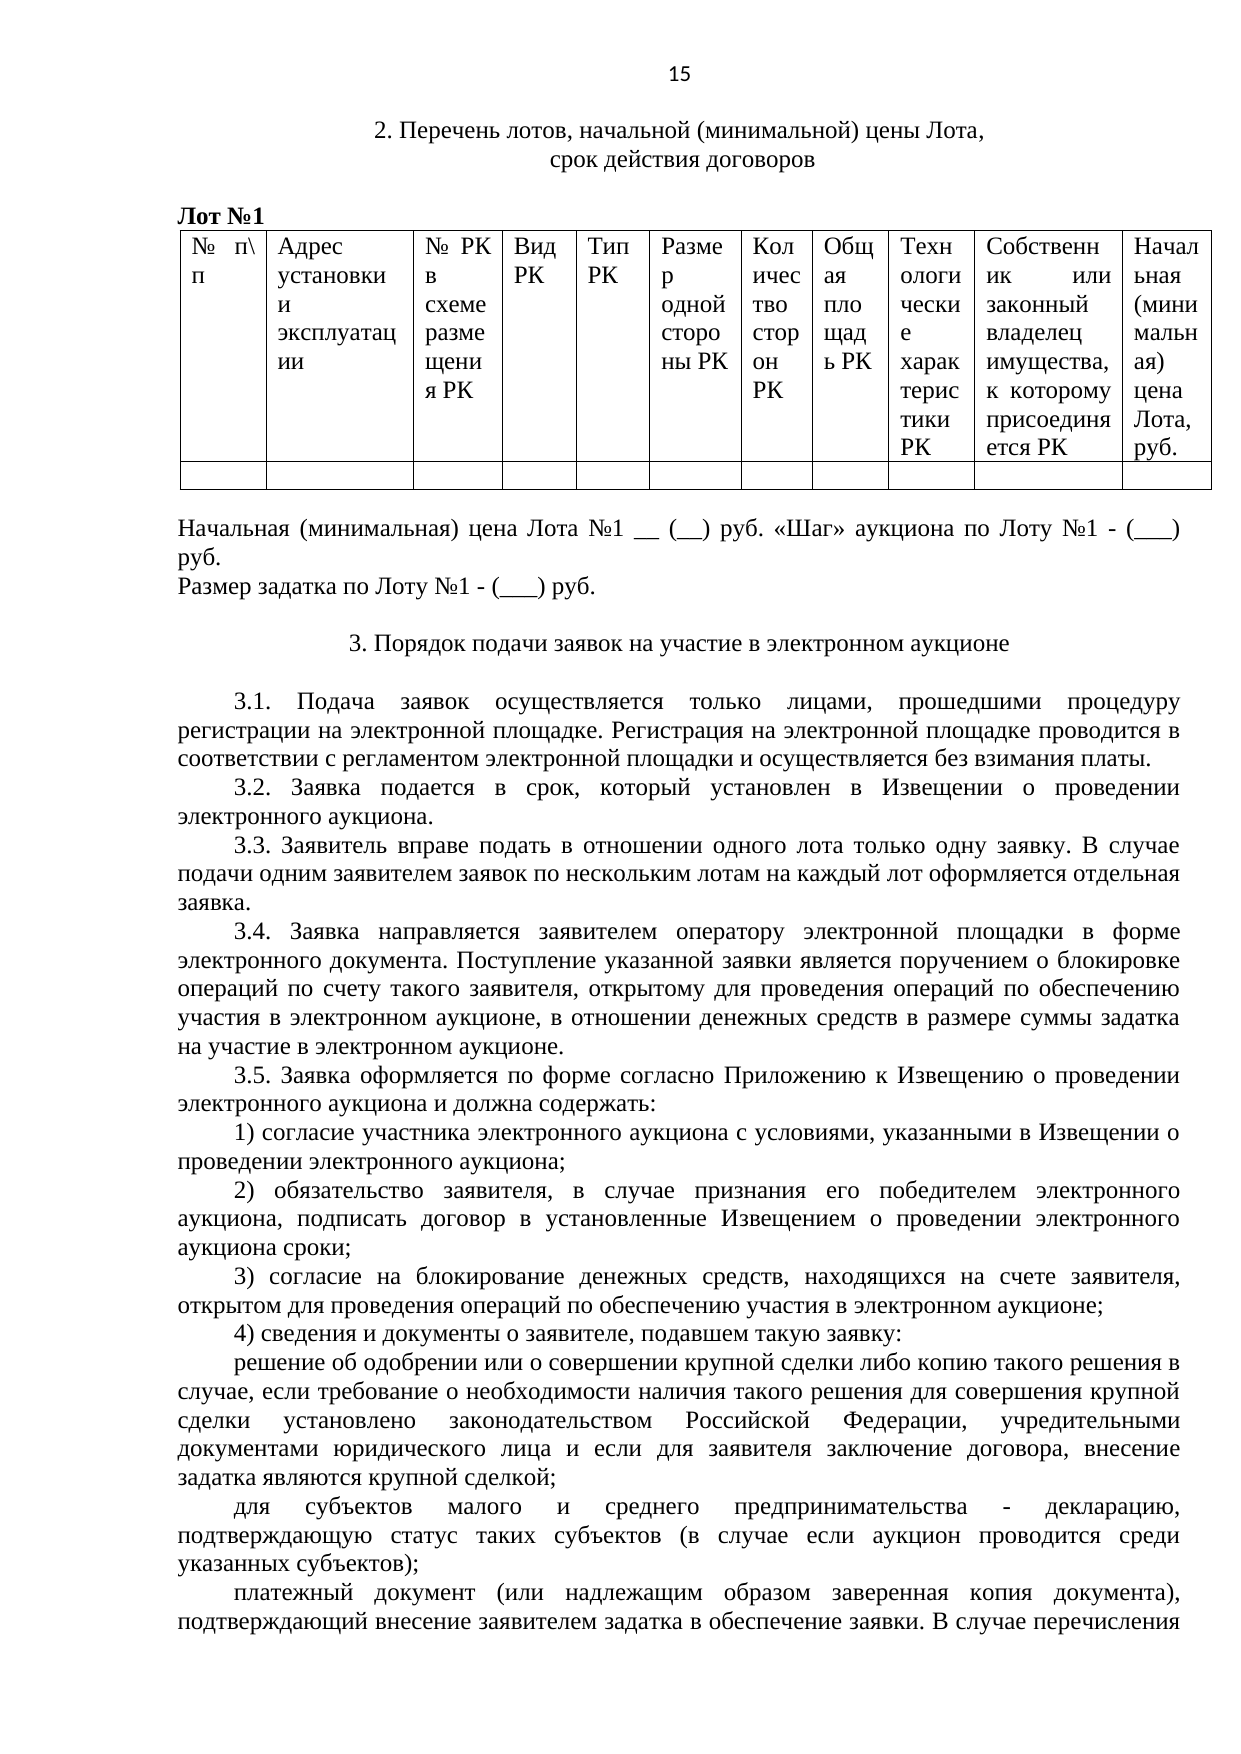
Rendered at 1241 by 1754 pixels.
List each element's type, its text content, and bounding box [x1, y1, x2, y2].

text Лот №1 [177, 201, 1181, 230]
table_header Вид РК [503, 231, 576, 461]
text 3.2. Заявка подается в срок, который установлен в Извещении о проведении электронного аукциона. [177, 772, 1181, 830]
text для субъектов малого и среднего предпринимательства - декларацию, подтверждающую статус таких субъектов (в случае если аукцион проводится среди указанных субъектов); [177, 1491, 1181, 1577]
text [177, 1577, 1181, 1635]
table_cell [889, 462, 974, 488]
table_cell [975, 462, 1122, 488]
table_cell [742, 462, 812, 488]
text 3) согласие на блокирование денежных средств, находящихся на счете заявителя, открытом для проведения операций по обеспечению участия в электронном аукционе; [177, 1261, 1181, 1318]
text 2. Перечень лотов, начальной (минимальной) цены Лота, [177, 115, 1181, 144]
text 1) согласие участника электронного аукциона с условиями, указанными в Извещении о проведении электронного аукциона; [177, 1117, 1181, 1175]
table_header Тип РК [577, 231, 649, 461]
table_cell [813, 462, 888, 488]
table_header Количество сторон РК [742, 231, 812, 461]
text Начальная (минимальная) цена Лота №1 __ (__) руб. «Шаг» аукциона по Лоту №1 - (___) руб. [177, 513, 1181, 571]
text 4) сведения и документы о заявителе, подавшем такую заявку: [177, 1318, 1181, 1347]
table_header Общая площадь РК [813, 231, 888, 461]
table_header Технологические характеристики РК [889, 231, 974, 461]
table_cell [1123, 462, 1211, 488]
table_cell [414, 462, 502, 488]
table_header № п\п [181, 231, 266, 461]
text 3.3. Заявитель вправе подать в отношении одного лота только одну заявку. В случае подачи одним заявителем заявок по нескольким лотам на каждый лот оформляется отдельная заявка. [177, 830, 1181, 916]
text 3.4. Заявка направляется заявителем оператору электронной площадки в форме электронного документа. Поступление указанной заявки является поручением о блокировке операций по счету такого заявителя, открытому для проведения операций по обеспечению участия в электронном аукционе, в отношении денежных средств в размере суммы задатка на участие в электронном аукционе. [177, 916, 1181, 1060]
table_header Адрес установки и эксплуатации [267, 231, 413, 461]
text 3.1. Подача заявок осуществляется только лицами, прошедшими процедуру регистрации на электронной площадке. Регистрация на электронной площадке проводится в соответствии с регламентом электронной площадки и осуществляется без взимания платы. [177, 686, 1181, 772]
table_header Размер одной стороны РК [650, 231, 741, 461]
table_cell [267, 462, 413, 488]
text 3. Порядок подачи заявок на участие в электронном аукционе [177, 628, 1181, 657]
table_cell [650, 462, 741, 488]
text срок действия договоров [177, 144, 1181, 173]
table_cell [503, 462, 576, 488]
text решение об одобрении или о совершении крупной сделки либо копию такого решения в случае, если требование о необходимости наличия такого решения для совершения крупной сделки установлено законодательством Российской Федерации, учредительными документами юридического лица и если для заявителя заключение договора, внесение задатка являются крупной сделкой; [177, 1347, 1181, 1491]
table_header Собственник или законный владелец имущества, к которому присоединяется РК [975, 231, 1122, 461]
text 3.5. Заявка оформляется по форме согласно Приложению к Извещению о проведении электронного аукциона и должна содержать: [177, 1060, 1181, 1117]
table_header Начальная (минимальная) цена Лота, руб. [1123, 231, 1211, 461]
table_header № РК в схеме размещения РК [414, 231, 502, 461]
table_cell [577, 462, 649, 488]
text Размер задатка по Лоту №1 - (___) руб. [177, 571, 1181, 600]
text 2) обязательство заявителя, в случае признания его победителем электронного аукциона, подписать договор в установленные Извещением о проведении электронного аукциона сроки; [177, 1175, 1181, 1261]
table_cell [181, 462, 266, 488]
